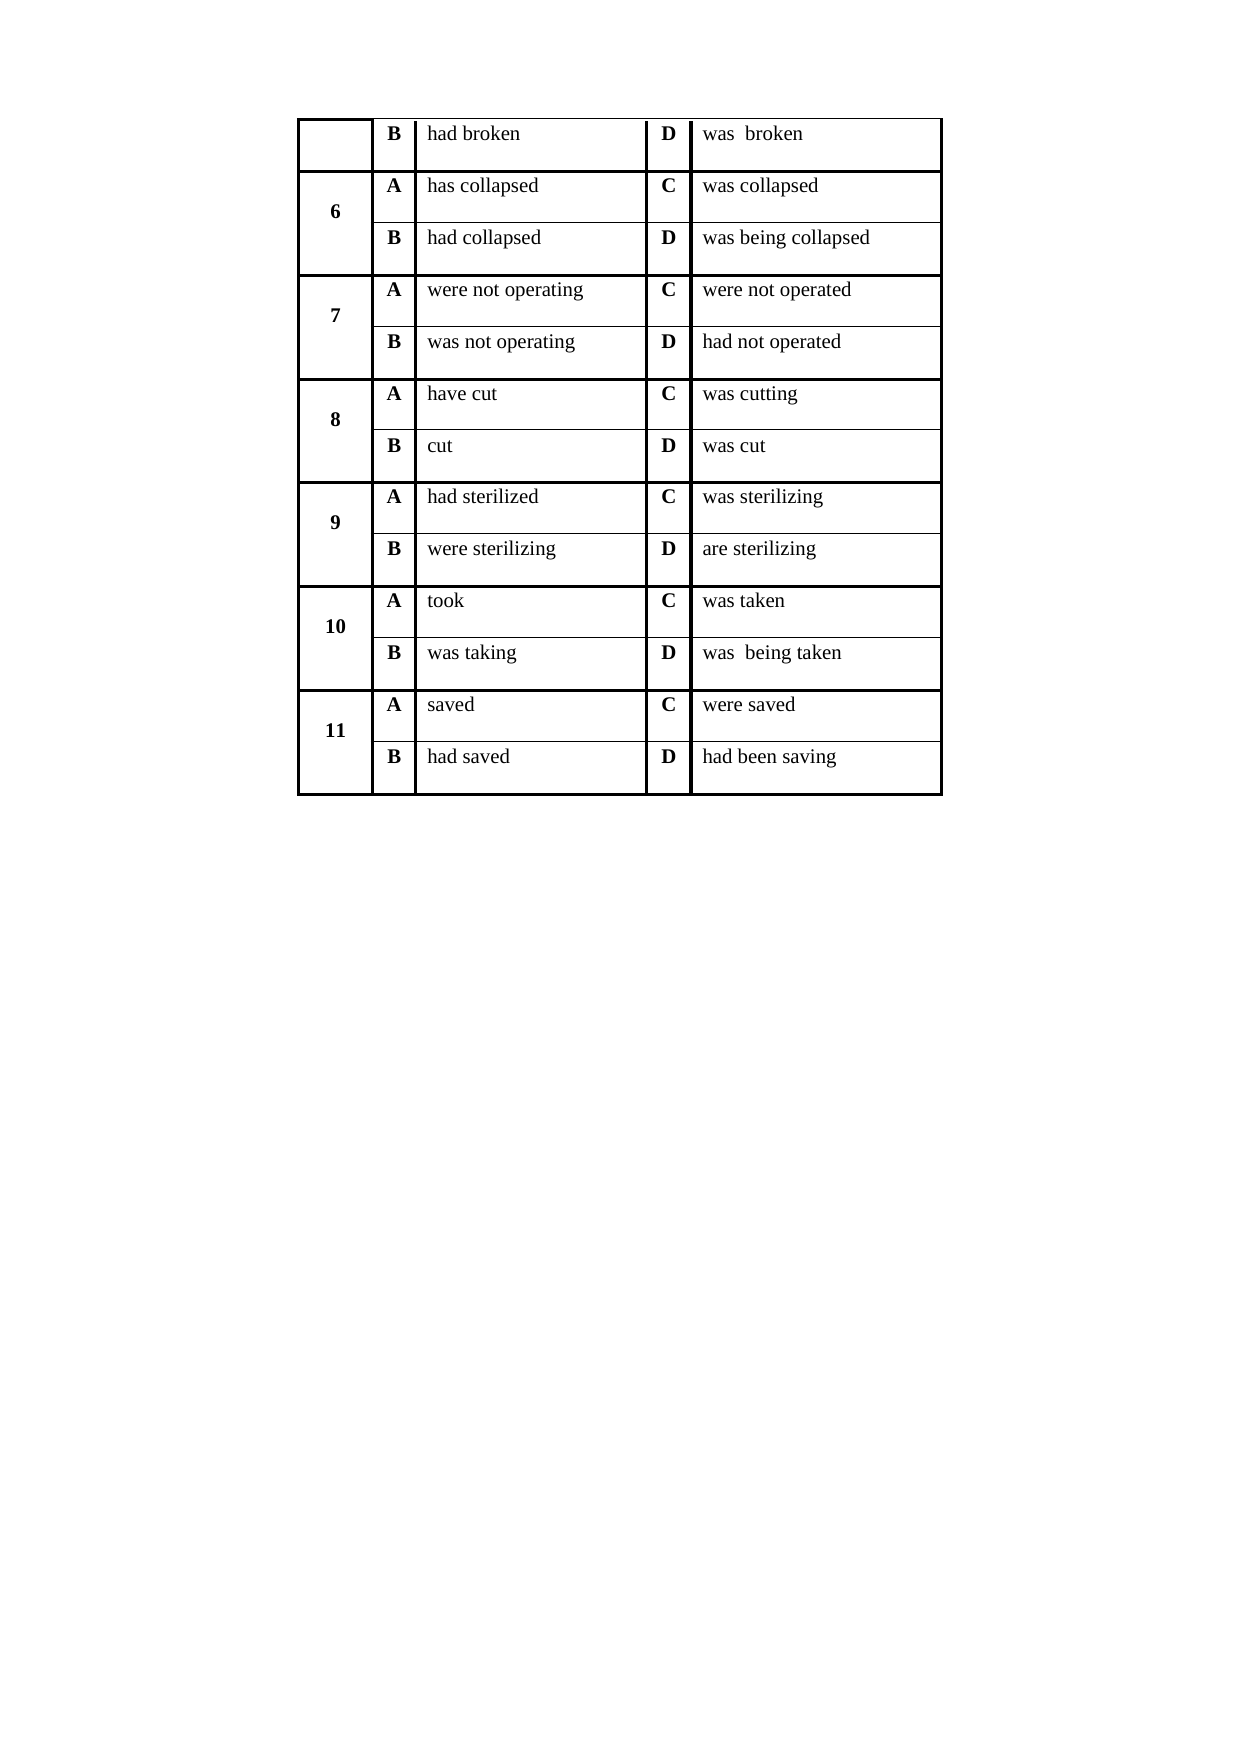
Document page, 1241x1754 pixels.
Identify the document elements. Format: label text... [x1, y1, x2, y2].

table_cell D [648, 742, 689, 792]
table_cell C [648, 381, 689, 429]
table_cell D [648, 534, 689, 585]
table_cell C [648, 277, 689, 326]
table_cell was cut [693, 430, 940, 481]
table_cell saved [417, 692, 645, 741]
table_cell was taking [417, 638, 645, 689]
table_cell B [374, 534, 414, 585]
table_cell had collapsed [417, 223, 645, 274]
table_cell were sterilizing [417, 534, 645, 585]
table_cell was sterilizing [693, 484, 940, 533]
table_cell D [648, 638, 689, 689]
table_cell was collapsed [693, 173, 940, 222]
table_cell were not operated [693, 277, 940, 326]
table_cell was broken [691, 119, 940, 170]
table_cell has collapsed [417, 173, 645, 222]
table_cell 7 [300, 277, 371, 377]
table_cell C [648, 173, 689, 222]
table_cell was being collapsed [693, 223, 940, 274]
table_cell C [648, 692, 689, 741]
table_cell had saved [417, 742, 645, 792]
table_cell D [648, 223, 689, 274]
table_cell B [374, 430, 414, 481]
table_cell cut [417, 430, 645, 481]
table_cell 11 [300, 692, 371, 792]
table_cell D [648, 430, 689, 481]
table_cell C [648, 588, 689, 637]
table_cell was being taken [693, 638, 940, 689]
table_cell took [417, 588, 645, 637]
table_cell was cutting [693, 381, 940, 429]
table_cell 9 [300, 484, 371, 585]
table_cell A [374, 588, 414, 637]
table_cell 6 [300, 173, 371, 274]
table_cell A [374, 173, 414, 222]
table_cell have cut [417, 381, 645, 429]
table_cell A [374, 381, 414, 429]
table_cell had broken [416, 119, 646, 170]
table_cell 8 [300, 381, 371, 481]
table_cell had sterilized [417, 484, 645, 533]
table_cell 5 [300, 121, 371, 170]
table_cell A [374, 692, 414, 741]
table_cell are sterilizing [693, 534, 940, 585]
table_cell D [646, 119, 691, 170]
table_cell was not operating [417, 327, 645, 377]
table_cell B [374, 638, 414, 689]
table_cell were not operating [417, 277, 645, 326]
table_cell had been saving [693, 742, 940, 792]
table_cell were saved [693, 692, 940, 741]
table_cell D [648, 327, 689, 377]
table_cell 10 [300, 588, 371, 689]
table_cell A [374, 484, 414, 533]
table_cell B [374, 742, 414, 792]
table_cell B [374, 119, 416, 170]
table_cell A [374, 277, 414, 326]
table_cell was taken [693, 588, 940, 637]
table_cell had not operated [693, 327, 940, 377]
table_cell B [374, 327, 414, 377]
table_cell B [374, 223, 414, 274]
table_cell C [648, 484, 689, 533]
